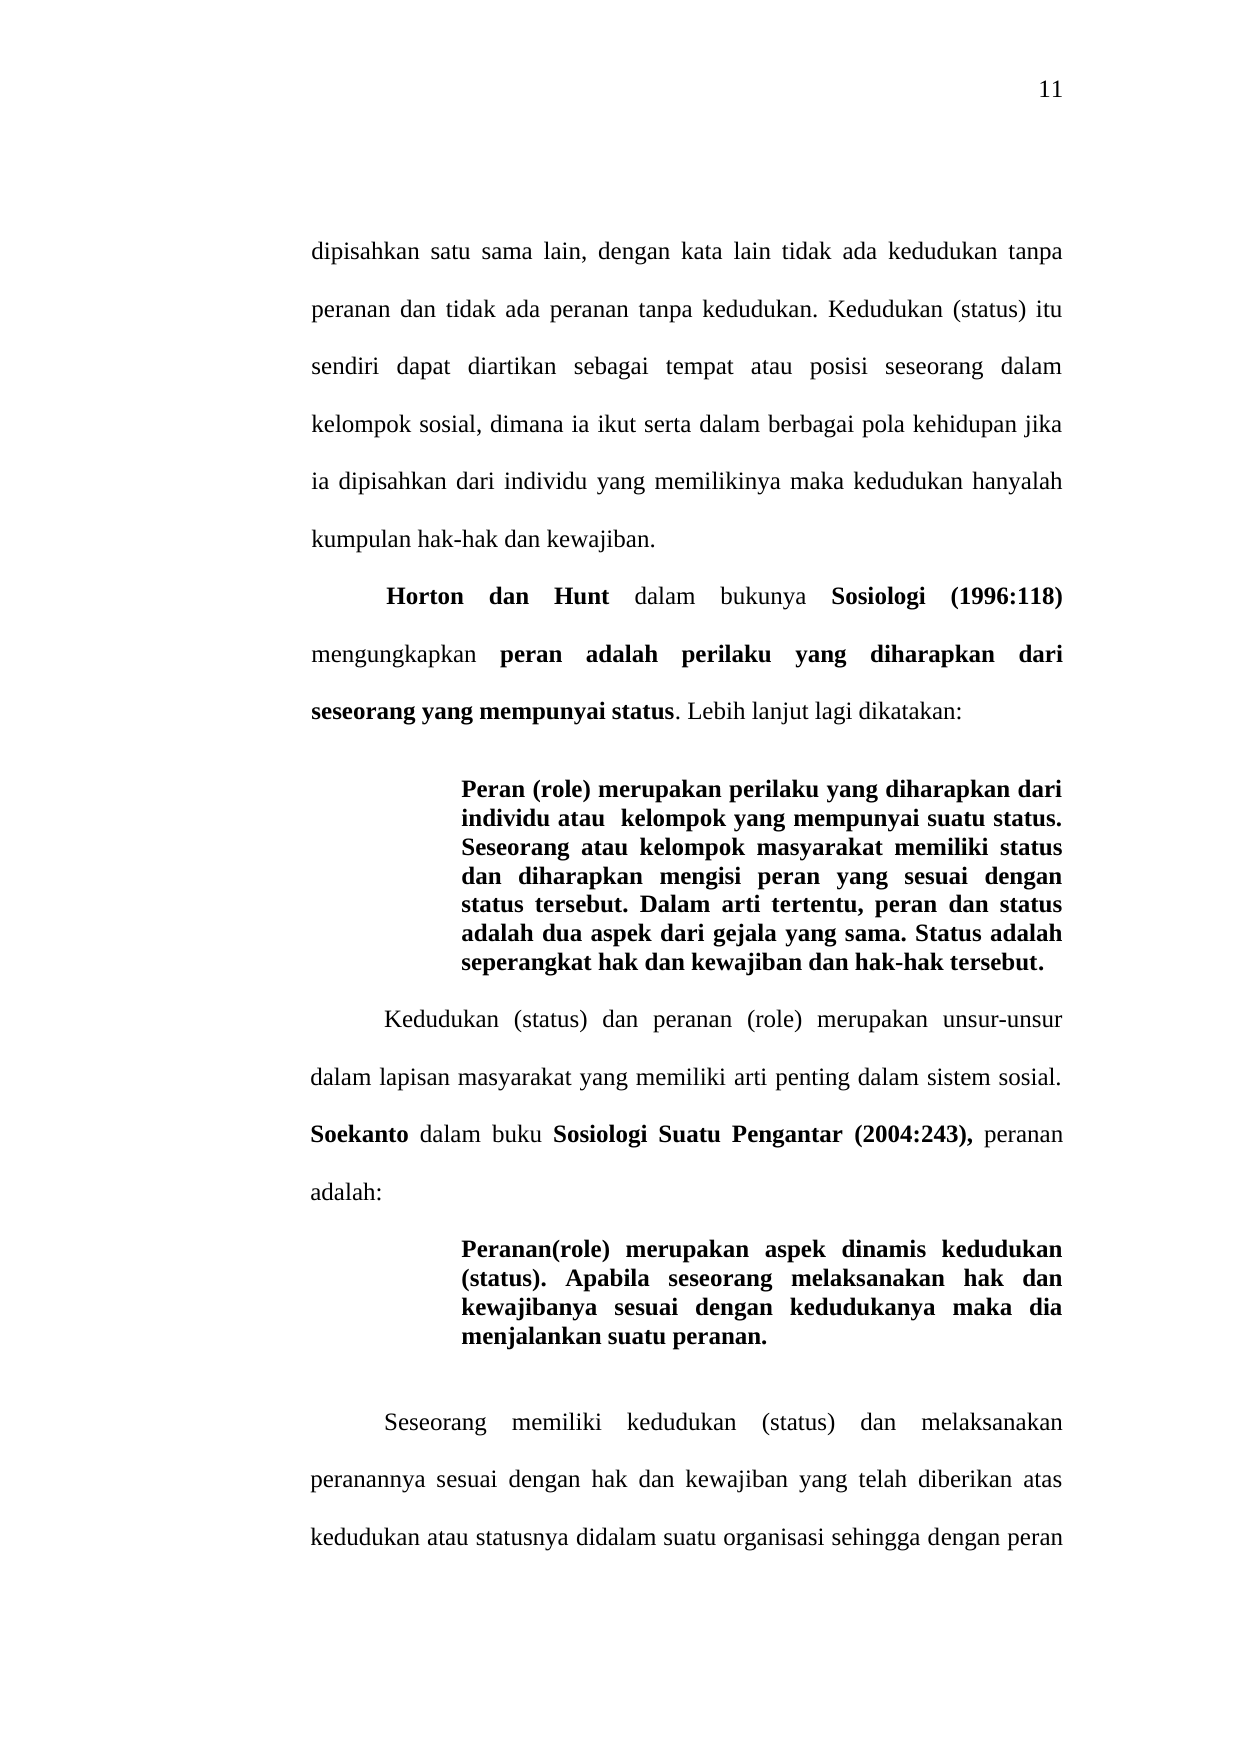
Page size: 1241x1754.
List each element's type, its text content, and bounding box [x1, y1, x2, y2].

text Peranan(role) merupakan aspek dinamis kedudukan (status). Apabila seseorang melaksanakan hak dan kewajibanya sesuai dengan kedudukanya maka dia menjalankan suatu peranan. [461, 1234, 1063, 1349]
text Kedudukan (status) dan peranan (role) merupakan unsur-unsur dalam lapisan masyarakat yang memiliki arti penting dalam sistem sosial. Soekanto dalam buku Sosiologi Suatu Pengantar (2004:243), peranan adalah: [310, 1004, 1063, 1206]
list Horton dan Hunt dalam bukunya Sosiologi (1996:118) mengungkapkan peran adalah perilaku yang diharapkan dari seseorang yang mempunyai status. Lebih lanjut lagi dikatakan: [311, 581, 1063, 725]
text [310, 1407, 1063, 1551]
text Peran (role) merupakan perilaku yang diharapkan dari individu atau kelompok yang mempunyai suatu status. Seseorang atau kelompok masyarakat memiliki status dan diharapkan mengisi peran yang sesuai dengan status tersebut. Dalam arti tertentu, peran dan status adalah dua aspek dari gejala yang sama. Status adalah seperangkat hak dan kewajiban dan hak-hak tersebut. [461, 774, 1063, 976]
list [311, 236, 1063, 552]
